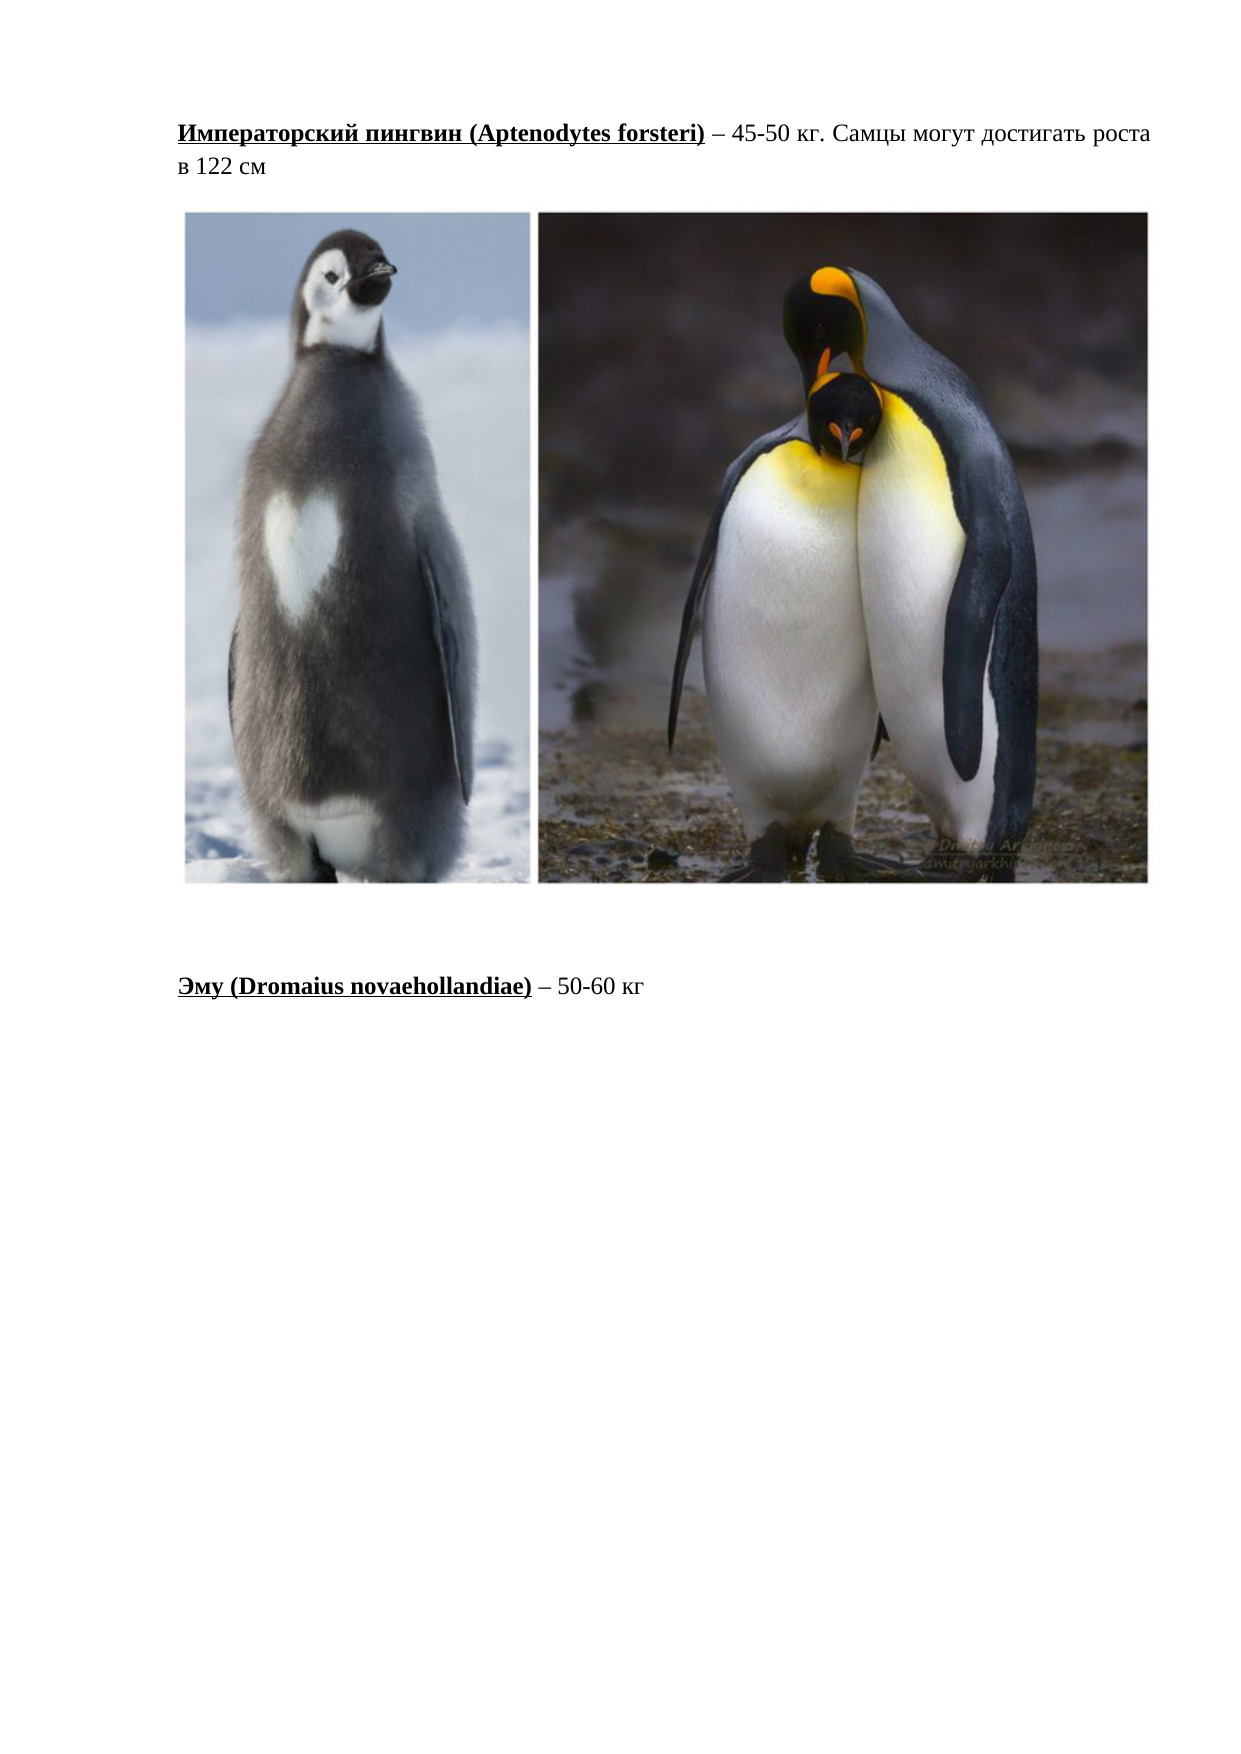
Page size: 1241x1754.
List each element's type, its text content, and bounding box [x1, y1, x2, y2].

text Эму (Dromaius novaehollandiae) – 50-60 кг [177, 971, 1152, 1000]
text Императорский пингвин (Aptenodytes forsteri) – 45-50 кг. Самцы могут достигать роста в 122 см [177, 118, 1152, 180]
picture [177, 205, 1156, 892]
